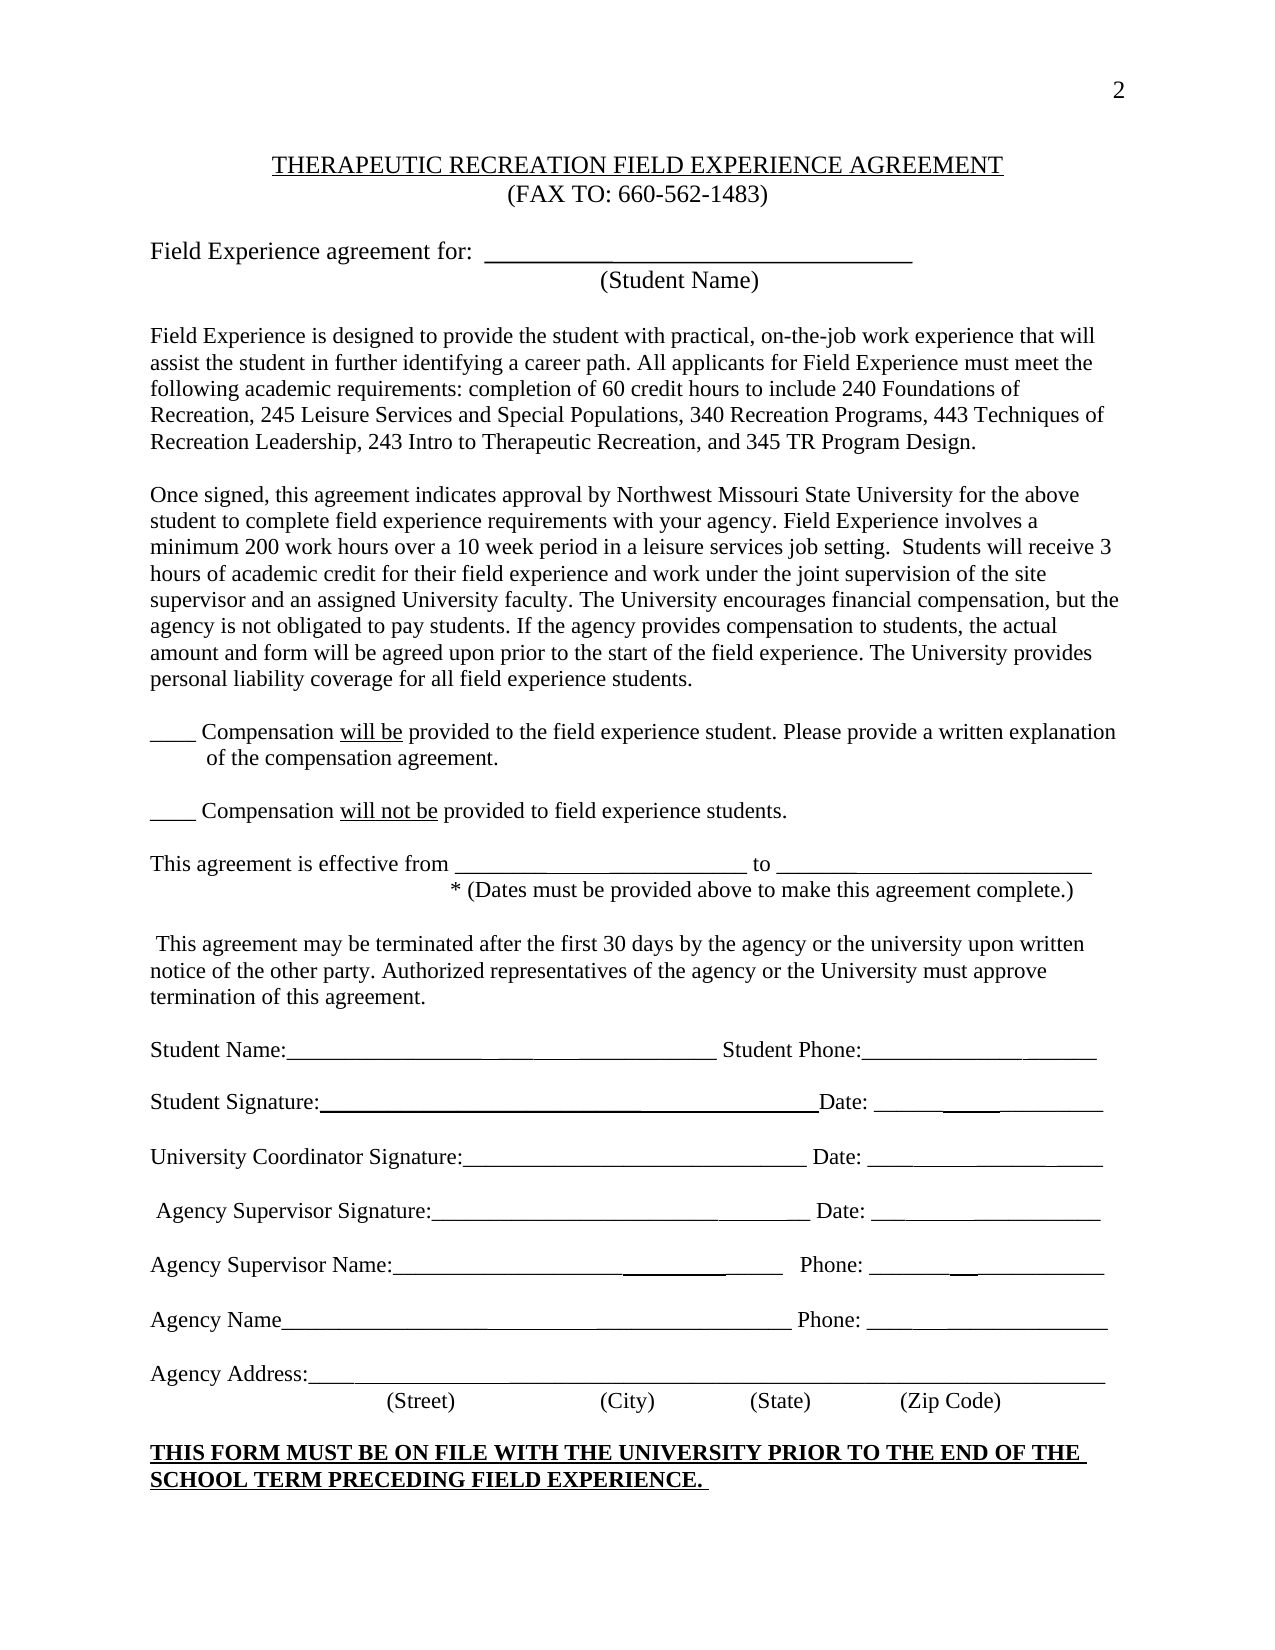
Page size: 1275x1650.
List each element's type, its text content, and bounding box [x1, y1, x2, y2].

title (Student Name) [150, 265, 1125, 294]
text Student Name:_________________ ___ ____________ Student Phone:______________ ______ [150, 1036, 1125, 1062]
text Agency Supervisor Signature:_________________________ __ Date: ___ ___________ [150, 1197, 1125, 1223]
text University Coordinator Signature:______________________________ Date: ____ ______ ____ [150, 1143, 1125, 1169]
text (Street) (City) (State) (Zip Code) [150, 1387, 1125, 1413]
title (FAX TO: 660-562-1483) [150, 179, 1125, 207]
text Student Signature:____________________________ Date: ______ _________ [150, 1088, 1125, 1115]
text ____ Compensation will not be provided to field experience students. [150, 797, 1125, 823]
text Agency Name__________________ _________________ Phone: ____ ______________ [150, 1306, 1125, 1332]
text * (Dates must be provided above to make this agreement complete.) [450, 876, 1125, 902]
text Agency Address:____ ____________________________________________________ [150, 1360, 1125, 1387]
title Once signed, this agreement indicates approval by Northwest Missouri State University for the above student to complete field experience requirements with your agency. Field Experience involves a minimum 200 work hours over a 10 week period in a leisure services job setting. Students will receive 3 hours of academic credit for their field experience and work under the joint supervision of the site supervisor and an assigned University faculty. The University encourages financial compensation, but the agency is not obligated to pay students. If the agency provides compensation to students, the actual amount and form will be agreed upon prior to the start of the field experience. The University provides personal liability coverage for all field experience students. [150, 481, 1125, 691]
title Field Experience is designed to provide the student with practical, on-the-job work experience that will assist the student in further identifying a career path. All applicants for Field Experience must meet the following academic requirements: completion of 60 credit hours to include 240 Foundations of Recreation, 245 Leisure Services and Special Populations, 340 Recreation Programs, 443 Techniques of Recreation Leadership, 243 Intro to Therapeutic Recreation, and 345 TR Program Design. [150, 322, 1125, 454]
title THERAPEUTIC RECREATION FIELD EXPERIENCE AGREEMENT [150, 150, 1125, 179]
title Field Experience agreement for: [150, 236, 1125, 265]
text Agency Supervisor Name:____________________ _____ Phone: _______ ___________ [150, 1252, 1125, 1278]
text ____ Compensation will be provided to the field experience student. Please provide a written explanation [150, 718, 1125, 744]
text This agreement is effective from ________ ____________ to _______ _______________ [150, 849, 1125, 876]
text THIS FORM MUST BE ON FILE WITH THE UNIVERSITY PRIOR TO THE END OF THE SCHOOL TERM PRECEDING FIELD EXPERIENCE. [150, 1439, 1125, 1492]
text of the compensation agreement. [150, 744, 1125, 771]
text This agreement may be terminated after the first 30 days by the agency or the university upon written notice of the other party. Authorized representatives of the agency or the University must approve termination of this agreement. [150, 930, 1125, 1009]
